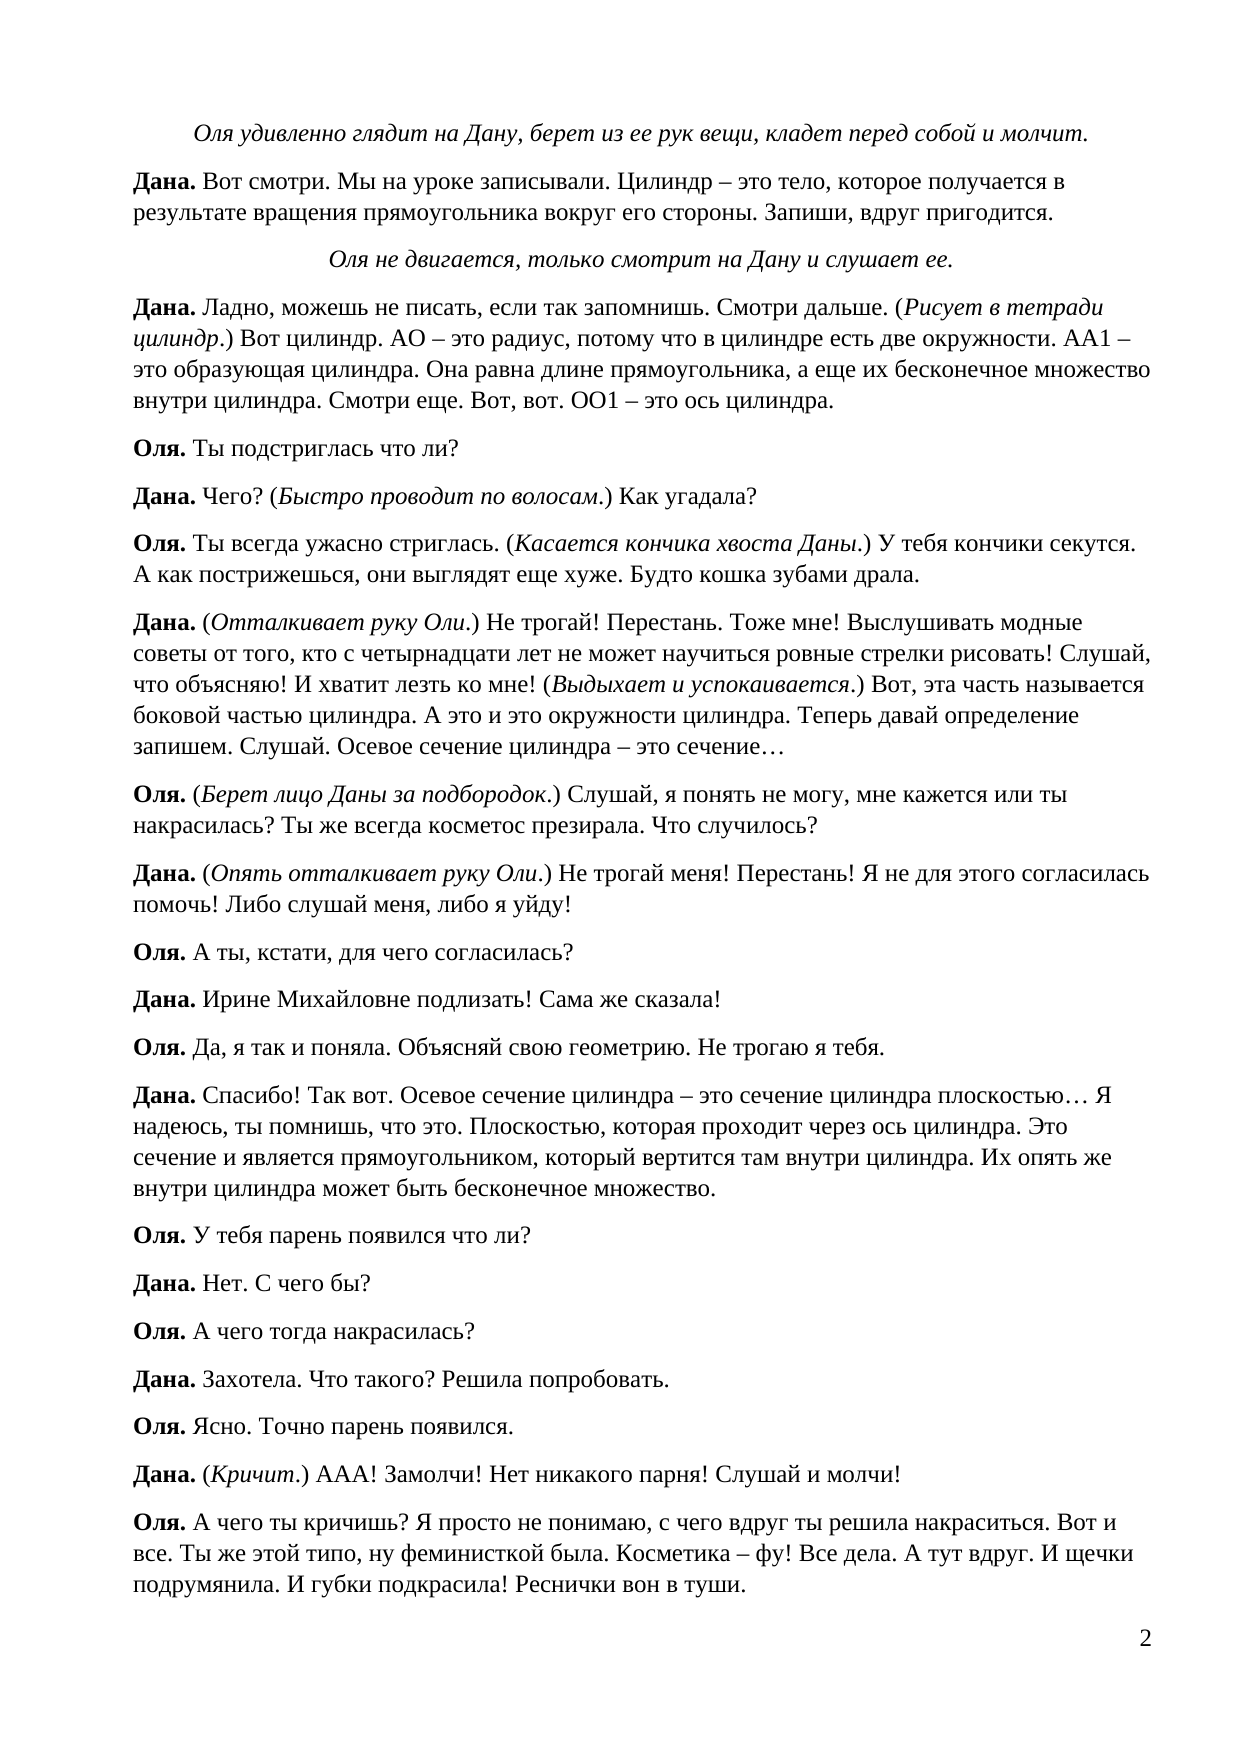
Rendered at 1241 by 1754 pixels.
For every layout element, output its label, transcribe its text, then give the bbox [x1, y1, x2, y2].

text Оля. (Берет лицо Даны за подбородок.) Слушай, я понять не могу, мне кажется или ты накрасилась? Ты же всегда косметос презирала. Что случилось? [133, 779, 1152, 839]
text Дана. Ладно, можешь не писать, если так запомнишь. Смотри дальше. (Рисует в тетради цилиндр.) Вот цилиндр. АО – это радиус, потому что в цилиндре есть две окружности. АА1 – это образующая цилиндра. Она равна длине прямоугольника, а еще их бесконечное множество внутри цилиндра. Смотри еще. Вот, вот. ОО1 – это ось цилиндра. [133, 292, 1152, 414]
text Оля. У тебя парень появился что ли? [133, 1221, 1152, 1249]
text Дана. Вот смотри. Мы на уроке записывали. Цилиндр – это тело, которое получается в результате вращения прямоугольника вокруг его стороны. Запиши, вдруг пригодится. [133, 166, 1152, 226]
text Дана. (Опять отталкивает руку Оли.) Не трогай меня! Перестань! Я не для этого согласилась помочь! Либо слушай меня, либо я уйду! [133, 858, 1152, 918]
text Оля. А ты, кстати, для чего согласилась? [133, 937, 1152, 965]
text Оля. А чего ты кричишь? Я просто не понимаю, с чего вдруг ты решила накраситься. Вот и все. Ты же этой типо, ну феминисткой была. Косметика – фу! Все дела. А тут вдруг. И щечки подрумянила. И губки подкрасила! Реснички вон в туши. [133, 1507, 1152, 1598]
text Оля. А чего тогда накрасилась? [133, 1316, 1152, 1345]
text Дана. Захотела. Что такого? Решила попробовать. [133, 1364, 1152, 1392]
text Дана. Нет. С чего бы? [133, 1268, 1152, 1297]
text Оля. Ясно. Точно парень появился. [133, 1411, 1152, 1440]
text Дана. Чего? (Быстро проводит по волосам.) Как угадала? [133, 481, 1152, 509]
text Оля удивленно глядит на Дану, берет из ее рук вещи, кладет перед собой и молчит. [133, 118, 1152, 147]
text Дана. Ирине Михайловне подлизать! Сама же сказала! [133, 984, 1152, 1013]
text Дана. (Кричит.) ААА! Замолчи! Нет никакого парня! Слушай и молчи! [133, 1459, 1152, 1488]
text Оля. Да, я так и поняла. Объясняй свою геометрию. Не трогаю я тебя. [133, 1032, 1152, 1061]
text Оля. Ты подстриглась что ли? [133, 433, 1152, 462]
text Дана. Спасибо! Так вот. Осевое сечение цилиндра – это сечение цилиндра плоскостью… Я надеюсь, ты помнишь, что это. Плоскостью, которая проходит через ось цилиндра. Это сечение и является прямоугольником, который вертится там внутри цилиндра. Их опять же внутри цилиндра может быть бесконечное множество. [133, 1080, 1152, 1202]
text Оля не двигается, только смотрит на Дану и слушает ее. [133, 244, 1152, 273]
text Оля. Ты всегда ужасно стриглась. (Касается кончика хвоста Даны.) У тебя кончики секутся. А как пострижешься, они выглядят еще хуже. Будто кошка зубами драла. [133, 528, 1152, 588]
text Дана. (Отталкивает руку Оли.) Не трогай! Перестань. Тоже мне! Выслушивать модные советы от того, кто с четырнадцати лет не может научиться ровные стрелки рисовать! Слушай, что объясняю! И хватит лезть ко мне! (Выдыхает и успокаивается.) Вот, эта часть называется боковой частью цилиндра. А это и это окружности цилиндра. Теперь давай определение запишем. Слушай. Осевое сечение цилиндра – это сечение… [133, 607, 1152, 760]
